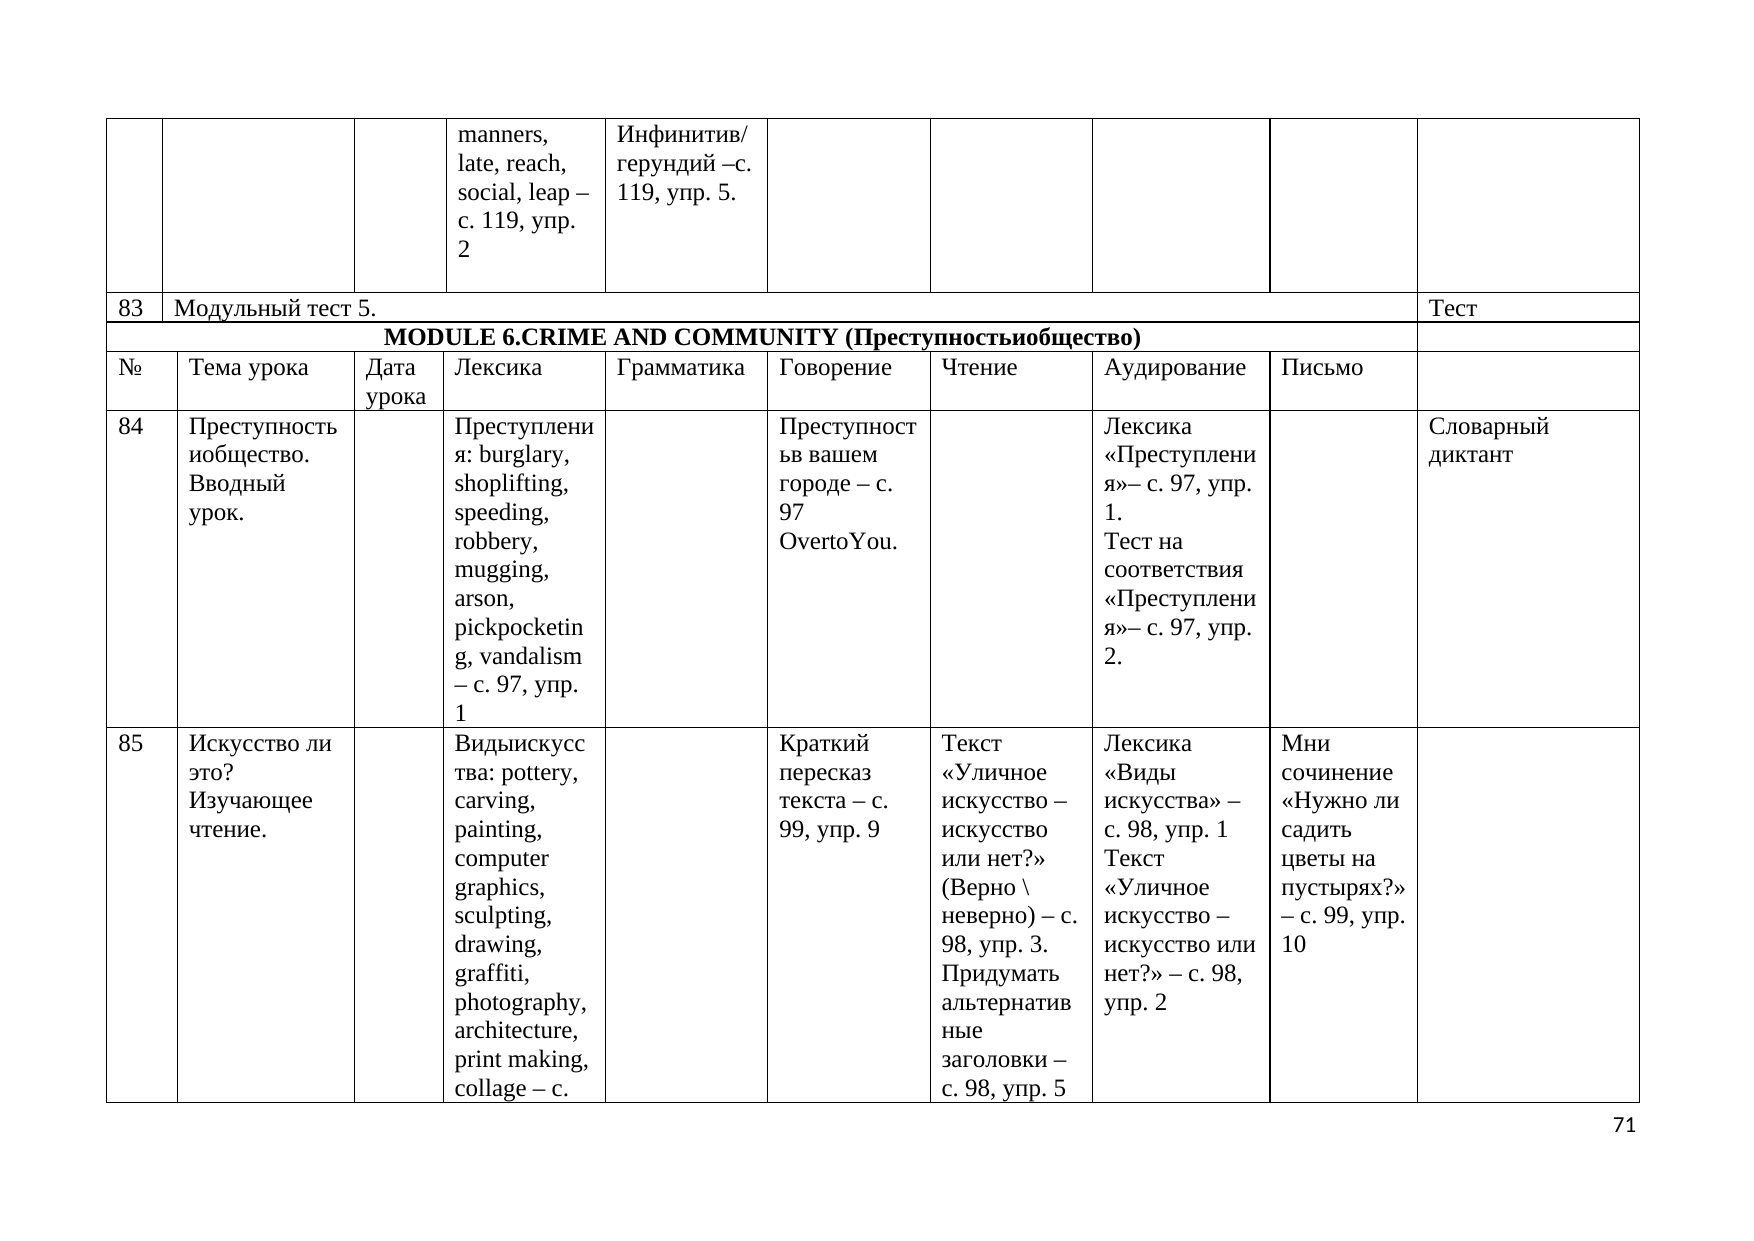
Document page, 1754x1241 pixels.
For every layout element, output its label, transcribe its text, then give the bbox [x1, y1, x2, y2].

table_cell Тема урока [178, 352, 354, 410]
table_cell [931, 119, 1092, 292]
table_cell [768, 728, 930, 1102]
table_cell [768, 119, 930, 292]
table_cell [1271, 728, 1417, 1102]
table_cell . [1271, 119, 1417, 292]
table_cell Преступностьиобщество. Вводный урок. [178, 411, 354, 727]
table_cell [931, 411, 1092, 727]
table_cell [1093, 728, 1269, 1102]
table_cell Дата урока [355, 352, 443, 410]
table_cell [355, 119, 446, 292]
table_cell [931, 728, 1092, 1102]
table_cell [355, 728, 443, 1102]
table_cell 82 [107, 119, 162, 292]
table_cell [606, 411, 767, 727]
table_cell Преступления: burglary, shoplifting, speeding, robbery, mugging, arson, pickpocketing, vandalism – с. 97, упр. 1 [444, 411, 605, 727]
table_cell 85 [107, 728, 177, 1102]
table_cell Чтение [931, 352, 1092, 410]
table_cell [355, 411, 443, 727]
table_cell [444, 728, 605, 1102]
table_cell Лексика «Преступления»– с. 97, упр. 1. Тест на соответствия «Преступления»– с. 97, упр. 2. [1093, 411, 1269, 727]
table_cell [1418, 119, 1639, 292]
table_cell 83 [107, 293, 162, 321]
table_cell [163, 119, 354, 292]
table_cell № [107, 352, 177, 410]
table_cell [178, 728, 354, 1102]
table_cell Аудирование [1093, 352, 1269, 410]
table_cell MODULE 6.CRIME AND COMMUNITY (Преступностьиобщество) [107, 323, 1417, 351]
table_cell Преступностьв вашем городе – с. 97 OvertoYou. [768, 411, 930, 727]
table_cell Модульный тест 5. [163, 293, 1417, 321]
table_cell Грамматика [606, 352, 767, 410]
table_cell Говорение [768, 352, 930, 410]
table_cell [447, 119, 605, 292]
table_cell [1418, 352, 1639, 410]
table_cell 84 [107, 411, 177, 727]
table_cell [1093, 119, 1269, 292]
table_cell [606, 119, 767, 292]
table_cell [1418, 728, 1639, 1102]
table_cell [1271, 411, 1417, 727]
table_cell Лексика [444, 352, 605, 410]
table_cell Письмо [1271, 352, 1417, 410]
table_cell [1418, 323, 1639, 351]
table_cell Словарный диктант [1418, 411, 1639, 727]
table_cell [606, 728, 767, 1102]
table_cell Тест [1418, 293, 1639, 321]
